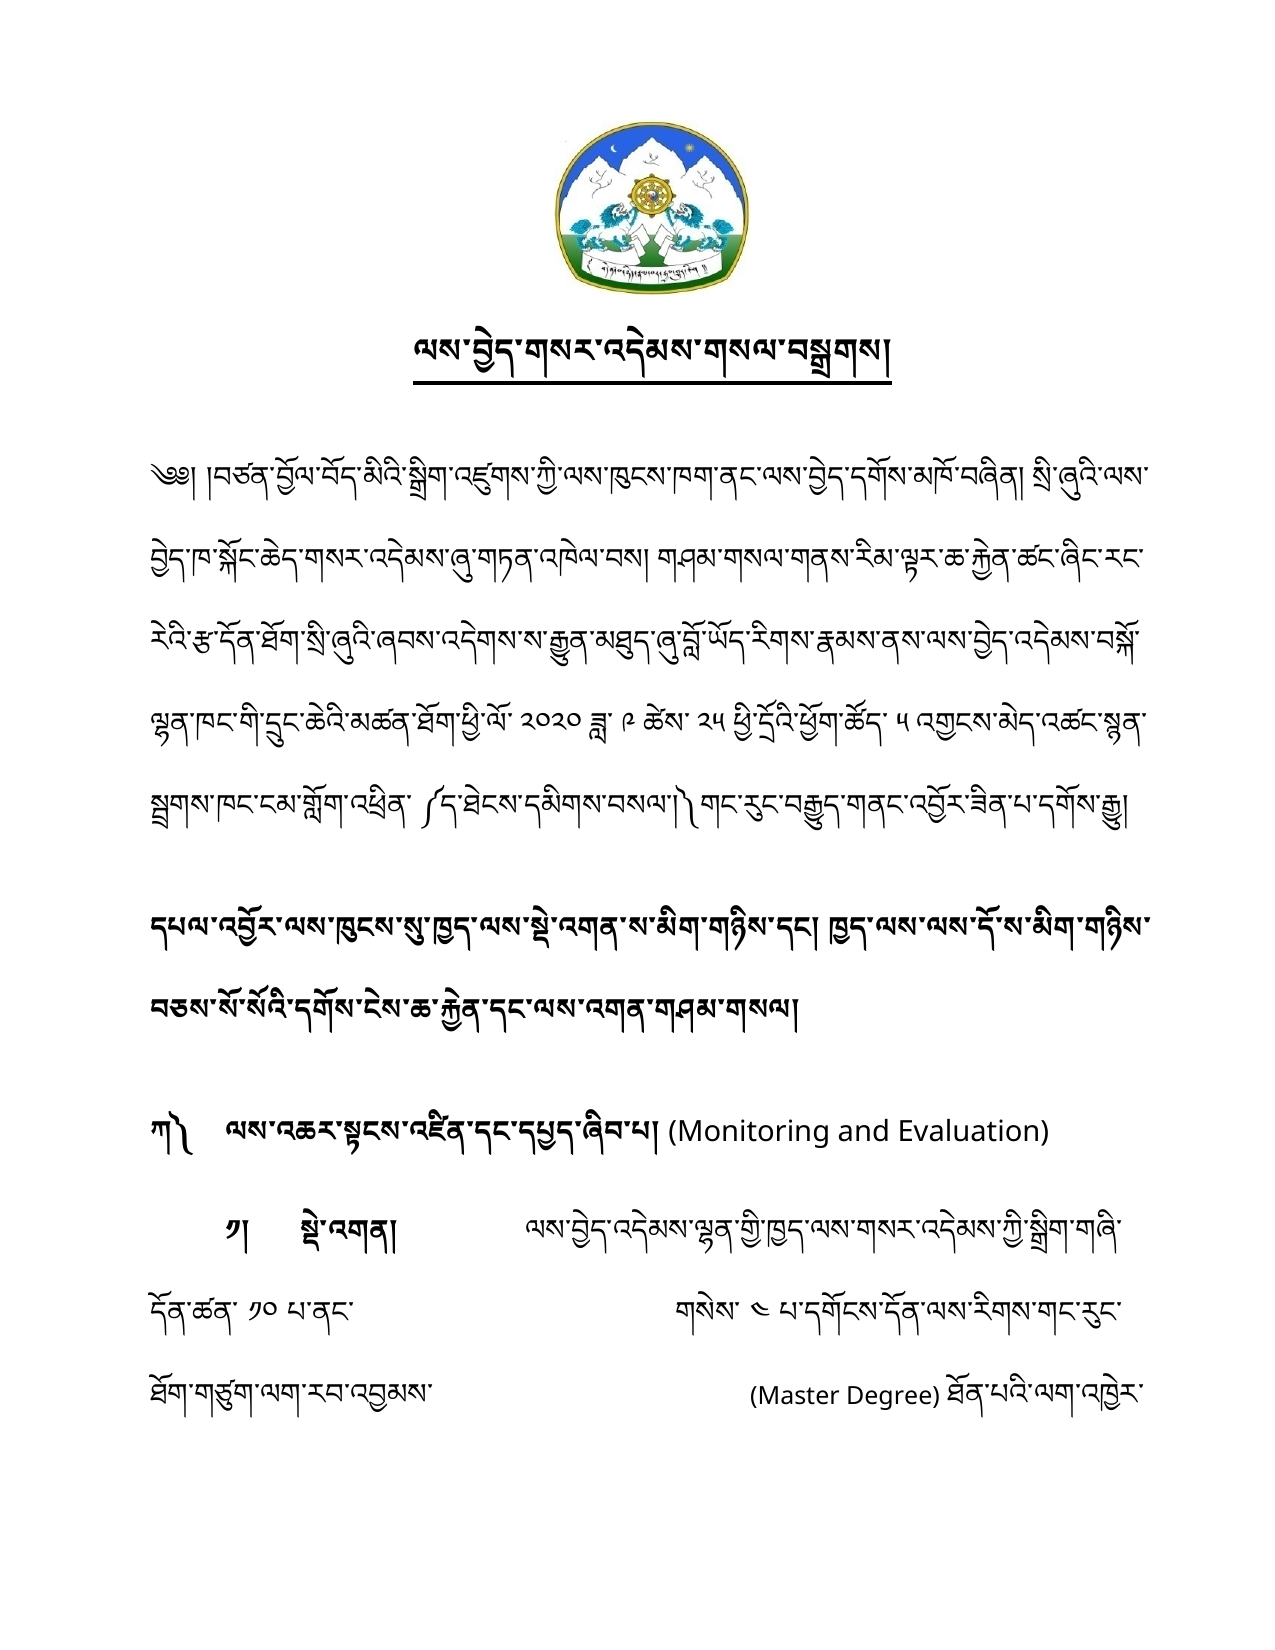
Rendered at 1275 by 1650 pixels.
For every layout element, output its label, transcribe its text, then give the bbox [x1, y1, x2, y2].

picture [554, 120, 751, 295]
text ལས་བྱེད་གསར་འདེམས་གསལ་བསྒྲགས། [150, 314, 1155, 408]
text ༄༅། །བཙན་བྱོལ་བོད་མིའི་སྒྲིག་འཛུགས་ཀྱི་ལས་ཁུངས་ཁག་ནང་ལས་བྱེད་དགོས་མཁོ་བཞིན། སྲི་ཞུའི་ལས་བྱེད་ཁ་སྐོང་ཆེད་གསར་འདེམས་ཞུ་གཏན་འཁེལ་བས། གཤམ་གསལ་གནས་རིམ་ལྟར་ཆ་རྐྱེན་ཚང་ཞིང་རང་རེའི་རྩ་དོན་ཐོག་སྲི་ཞུའི་ཞབས་འདེགས་ས་རྒྱུན་མཐུད་ཞུ་བློ་ཡོད་རིགས་རྣམས་ནས་ལས་བྱེད་འདེམས་བསྐོ་ལྷན་ཁང་གི་དྲུང་ཆེའི་མཚན་ཐོག་ཕྱི་ལོ་ ༢༠༢༠ ཟླ་ ༩ ཚེས་ ༢༥ ཕྱི་དྲོའི་ཕྱོག་ཚོད་ ༥ འགྱངས་མེད་འཚང་སྙན་སྦྲགས་ཁང་ངམ་གློག་འཕྲིན་ ༼ད་ཐེངས་དམིགས་བསལ་།༽གང་རུང་བརྒྱུད་གནང་འབྱོར་ཟིན་པ་དགོས་རྒྱུ། [150, 444, 1155, 855]
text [150, 1197, 1155, 1443]
text དཔལ་འབྱོར་ལས་ཁུངས་སུ་ཁྱད་ལས་སྡེ་འགན་ས་མིག་གཉིས་དང། ཁྱད་ལས་ལས་དོ་ས་མིག་གཉིས་བཅས་སོ་སོའི་དགོས་ངེས་ཆ་རྐྱེན་དང་ལས་འགན་གཤམ་གསལ། [150, 895, 1155, 1059]
text ཀ༽ ལས་འཆར་སྟངས་འཛིན་དང་དཔྱད་ཞིབ་པ། (Monitoring and Evaluation) [150, 1098, 1155, 1181]
